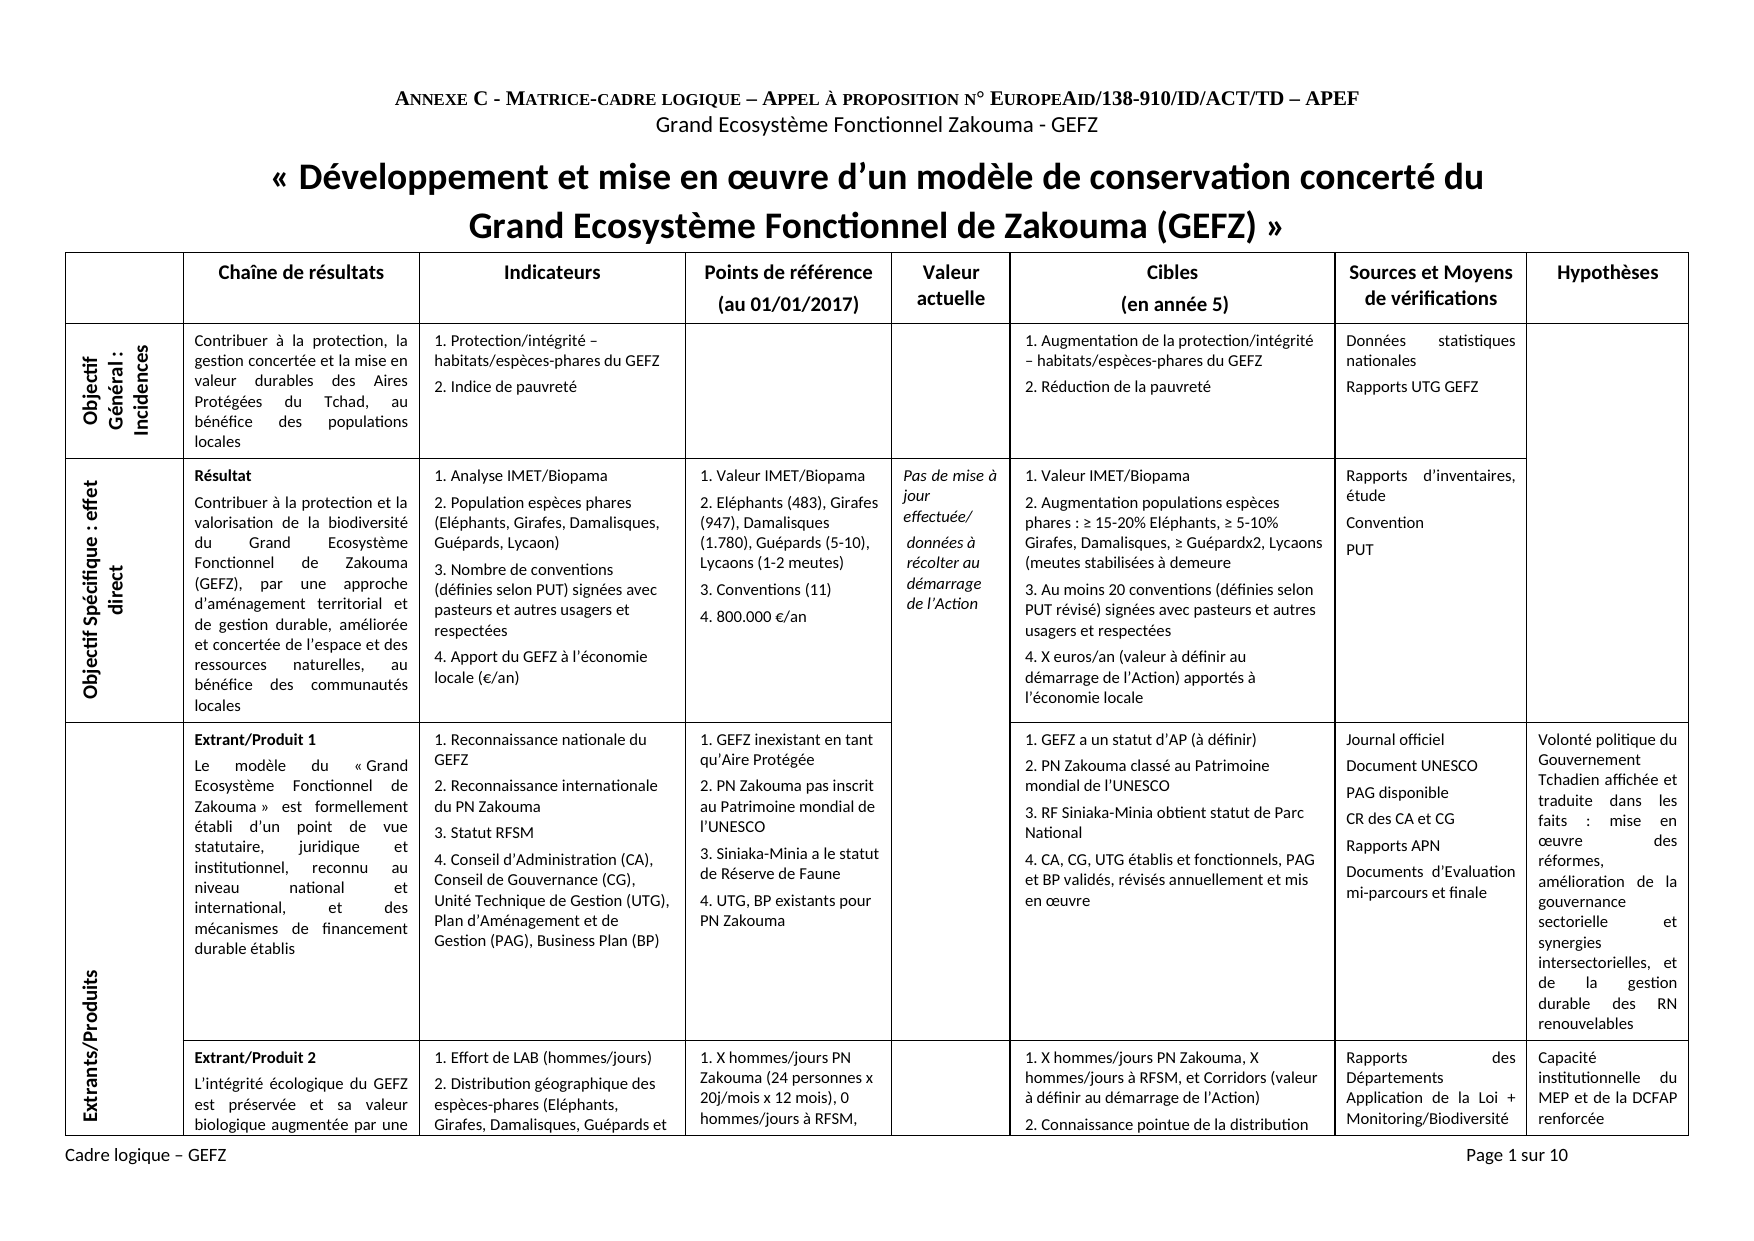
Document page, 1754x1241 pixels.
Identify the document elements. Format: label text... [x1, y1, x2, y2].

table_header [66, 253, 183, 323]
table_header Indicateurs [420, 253, 685, 323]
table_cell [1336, 1041, 1526, 1134]
table_cell Objectif Général : Incidences [66, 324, 183, 458]
table_cell Résultat Contribuer à la protection et la valorisation de la biodiversité du Grand Ecosystème Fonctionnel de Zakouma (GEFZ), par une approche d’aménagement territorial et de gestion durable, améliorée et concertée de l’espace et des ressources naturelles, au bénéfice des communautés locales [184, 459, 419, 722]
table_cell [892, 324, 1009, 458]
table_header Points de référence (au 01/01/2017) [686, 253, 891, 323]
table_header Chaîne de résultats [184, 253, 419, 323]
table_cell Journal officiel Document UNESCO PAG disponible CR des CA et CG Rapports APN Documents d’Evaluation mi-parcours et finale [1336, 723, 1526, 1040]
table_cell Objectif Spécifique : effet direct [66, 459, 183, 722]
table_cell GEFZ inexistant en tant qu’Aire Protégée PN Zakouma pas inscrit au Patrimoine mondial de l’UNESCO Siniaka-Minia a le statut de Réserve de Faune UTG, BP existants pour PN Zakouma [686, 723, 891, 1040]
table_header Cibles (en année 5) [1011, 253, 1334, 323]
table_cell [892, 1041, 1009, 1134]
table_cell Analyse IMET/Biopama Population espèces phares (Eléphants, Girafes, Damalisques, Guépards, Lycaon) Nombre de conventions (définies selon PUT) signées avec pasteurs et autres usagers et respectées Apport du GEFZ à l’économie locale (€/an) [420, 459, 685, 722]
text « Développement et mise en œuvre d’un modèle de conservation concerté du [65, 153, 1689, 199]
table_header Sources et Moyens de vérifications [1336, 253, 1526, 323]
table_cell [1011, 1041, 1334, 1134]
table_cell Données statistiques nationales Rapports UTG GEFZ [1336, 324, 1526, 458]
table_cell Rapports d’inventaires, étude Convention PUT [1336, 459, 1526, 722]
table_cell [1527, 1041, 1688, 1134]
table_cell Valeur IMET/Biopama Eléphants (483), Girafes (947), Damalisques (1.780), Guépards (5-10), Lycaons (1-2 meutes) Conventions (11) 800.000 €/an [686, 459, 891, 722]
table_cell [686, 324, 891, 458]
table_cell Volonté politique du Gouvernement Tchadien affichée et traduite dans les faits : mise en œuvre des réformes, amélioration de la gouvernance sectorielle et synergies intersectorielles, et de la gestion durable des RN renouvelables [1527, 723, 1688, 1040]
table_cell Extrants/Produits [66, 723, 183, 1134]
table_cell Valeur IMET/Biopama Augmentation populations espèces phares : ≥ 15-20% Eléphants, ≥ 5-10% Girafes, Damalisques, ≥ Guépardx2, Lycaons (meutes stabilisées à demeure Au moins 20 conventions (définies selon PUT révisé) signées avec pasteurs et autres usagers et respectées X euros/an (valeur à définir au démarrage de l’Action) apportés à l’économie locale [1011, 459, 1334, 722]
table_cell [686, 1041, 891, 1134]
table_cell Augmentation de la protection/intégrité – habitats/espèces-phares du GEFZ Réduction de la pauvreté [1011, 324, 1334, 458]
table_cell Extrant/Produit 1 Le modèle du « Grand Ecosystème Fonctionnel de Zakouma » est formellement établi d’un point de vue statutaire, juridique et institutionnel, reconnu au niveau national et international, et des mécanismes de financement durable établis [184, 723, 419, 1040]
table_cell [184, 1041, 419, 1134]
text Grand Ecosystème Fonctionnel de Zakouma (GEFZ) » [65, 202, 1689, 248]
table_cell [420, 1041, 685, 1134]
table_header Valeur actuelle [892, 253, 1009, 323]
table_cell Pas de mise à jour effectuée/ données à récolter au démarrage de l’Action [892, 459, 1009, 1040]
table_cell GEFZ a un statut d’AP (à définir) PN Zakouma classé au Patrimoine mondial de l’UNESCO RF Siniaka-Minia obtient statut de Parc National CA, CG, UTG établis et fonctionnels, PAG et BP validés, révisés annuellement et mis en œuvre [1011, 723, 1334, 1040]
table_cell [1527, 324, 1688, 722]
table_cell Contribuer à la protection, la gestion concertée et la mise en valeur durables des Aires Protégées du Tchad, au bénéfice des populations locales [184, 324, 419, 458]
table_cell Reconnaissance nationale du GEFZ Reconnaissance internationale du PN Zakouma Statut RFSM Conseil d’Administration (CA), Conseil de Gouvernance (CG), Unité Technique de Gestion (UTG), Plan d’Aménagement et de Gestion (PAG), Business Plan (BP) [420, 723, 685, 1040]
table_header Hypothèses [1527, 253, 1688, 323]
table_cell Protection/intégrité – habitats/espèces-phares du GEFZ Indice de pauvreté [420, 324, 685, 458]
